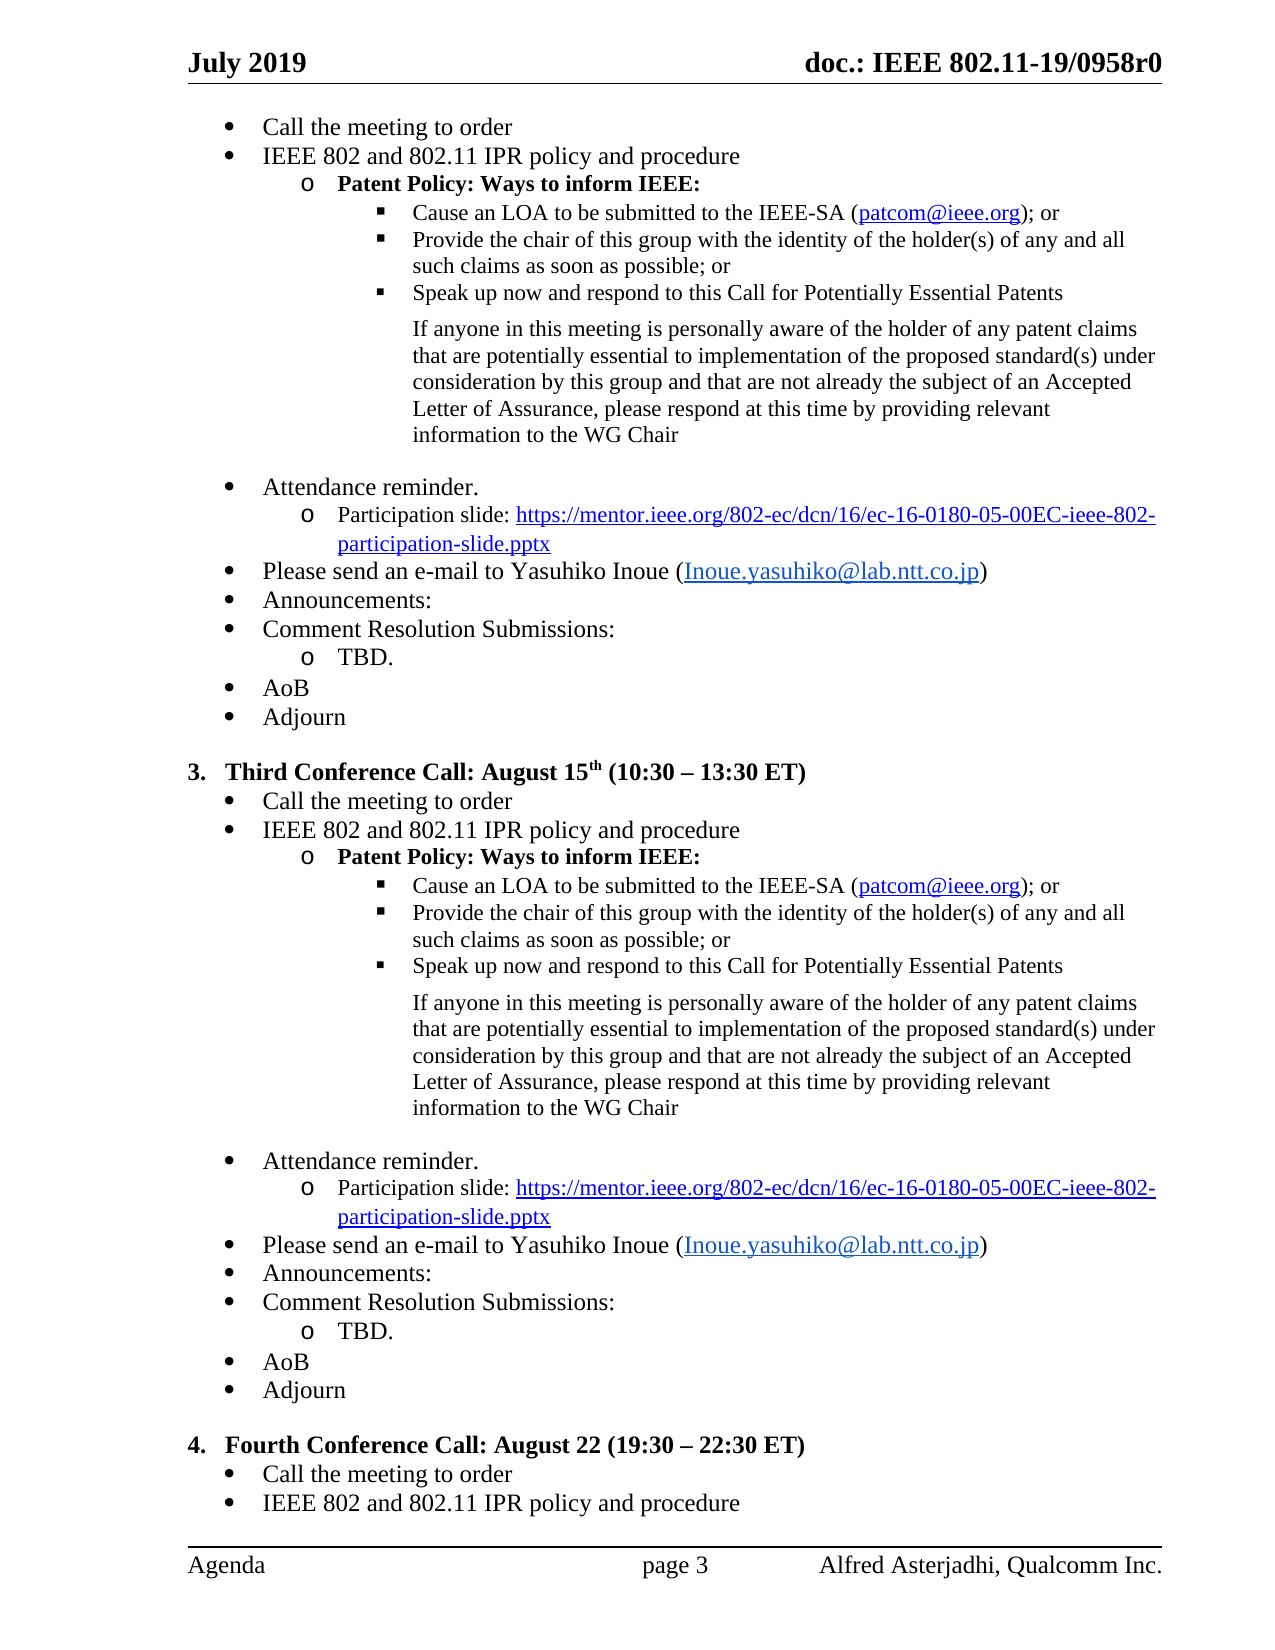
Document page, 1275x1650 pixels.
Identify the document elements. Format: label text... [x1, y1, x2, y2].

list AoB [225, 1347, 1162, 1376]
list If anyone in this meeting is personally aware of the holder of any patent claims that are potentially essential to implementation of the proposed standard(s) under consideration by this group and that are not already the subject of an Accepted Letter of Assurance, please respond at this time by providing relevant information to the WG Chair [412, 316, 1162, 447]
list Third Conference Call: August 15th (10:30 – 13:30 ET) [187, 757, 1162, 786]
list IEEE 802 and 802.11 IPR policy and procedure [225, 815, 1162, 843]
list Call the meeting to order [225, 786, 1162, 815]
list If anyone in this meeting is personally aware of the holder of any patent claims that are potentially essential to implementation of the proposed standard(s) under consideration by this group and that are not already the subject of an Accepted Letter of Assurance, please respond at this time by providing relevant information to the WG Chair [412, 989, 1162, 1121]
list Please send an e-mail to Yasuhiko Inoue (Inoue.yasuhiko@lab.ntt.co.jp) [225, 1230, 1162, 1258]
list Provide the chair of this group with the identity of the holder(s) of any and all such claims as soon as possible; or [375, 899, 1162, 952]
list Attendance reminder. [225, 472, 1162, 501]
list Call the meeting to order [225, 112, 1162, 141]
list IEEE 802 and 802.11 IPR policy and procedure [225, 1488, 1162, 1517]
list Provide the chair of this group with the identity of the holder(s) of any and all such claims as soon as possible; or [375, 226, 1162, 279]
list Adjourn [225, 1376, 1162, 1404]
list Patent Policy: Ways to inform IEEE: [300, 170, 1162, 199]
list Announcements: [225, 1258, 1162, 1287]
list Participation slide: https://mentor.ieee.org/802-ec/dcn/16/ec-16-0180-05-00EC-ieee-802-participation-slide.pptx [300, 1174, 1162, 1230]
list Comment Resolution Submissions: [225, 614, 1162, 642]
list IEEE 802 and 802.11 IPR policy and procedure [225, 141, 1162, 170]
list Speak up now and respond to this Call for Potentially Essential Patents [375, 952, 1162, 978]
list Please send an e-mail to Yasuhiko Inoue (Inoue.yasuhiko@lab.ntt.co.jp) [225, 556, 1162, 585]
list Participation slide: https://mentor.ieee.org/802-ec/dcn/16/ec-16-0180-05-00EC-ieee-802-participation-slide.pptx [300, 501, 1162, 556]
list Comment Resolution Submissions: [225, 1287, 1162, 1316]
list AoB [225, 673, 1162, 702]
list Patent Policy: Ways to inform IEEE: [300, 843, 1162, 872]
list TBD. [300, 642, 1162, 673]
list Adjourn [225, 702, 1162, 731]
list Attendance reminder. [225, 1146, 1162, 1174]
list Speak up now and respond to this Call for Potentially Essential Patents [375, 279, 1162, 305]
list Cause an LOA to be submitted to the IEEE-SA (patcom@ieee.org); or [375, 872, 1162, 899]
list Fourth Conference Call: August 22 (19:30 – 22:30 ET) [187, 1431, 1162, 1459]
list Announcements: [225, 585, 1162, 614]
list Call the meeting to order [225, 1459, 1162, 1488]
list TBD. [300, 1316, 1162, 1347]
list Cause an LOA to be submitted to the IEEE-SA (patcom@ieee.org); or [375, 199, 1162, 226]
